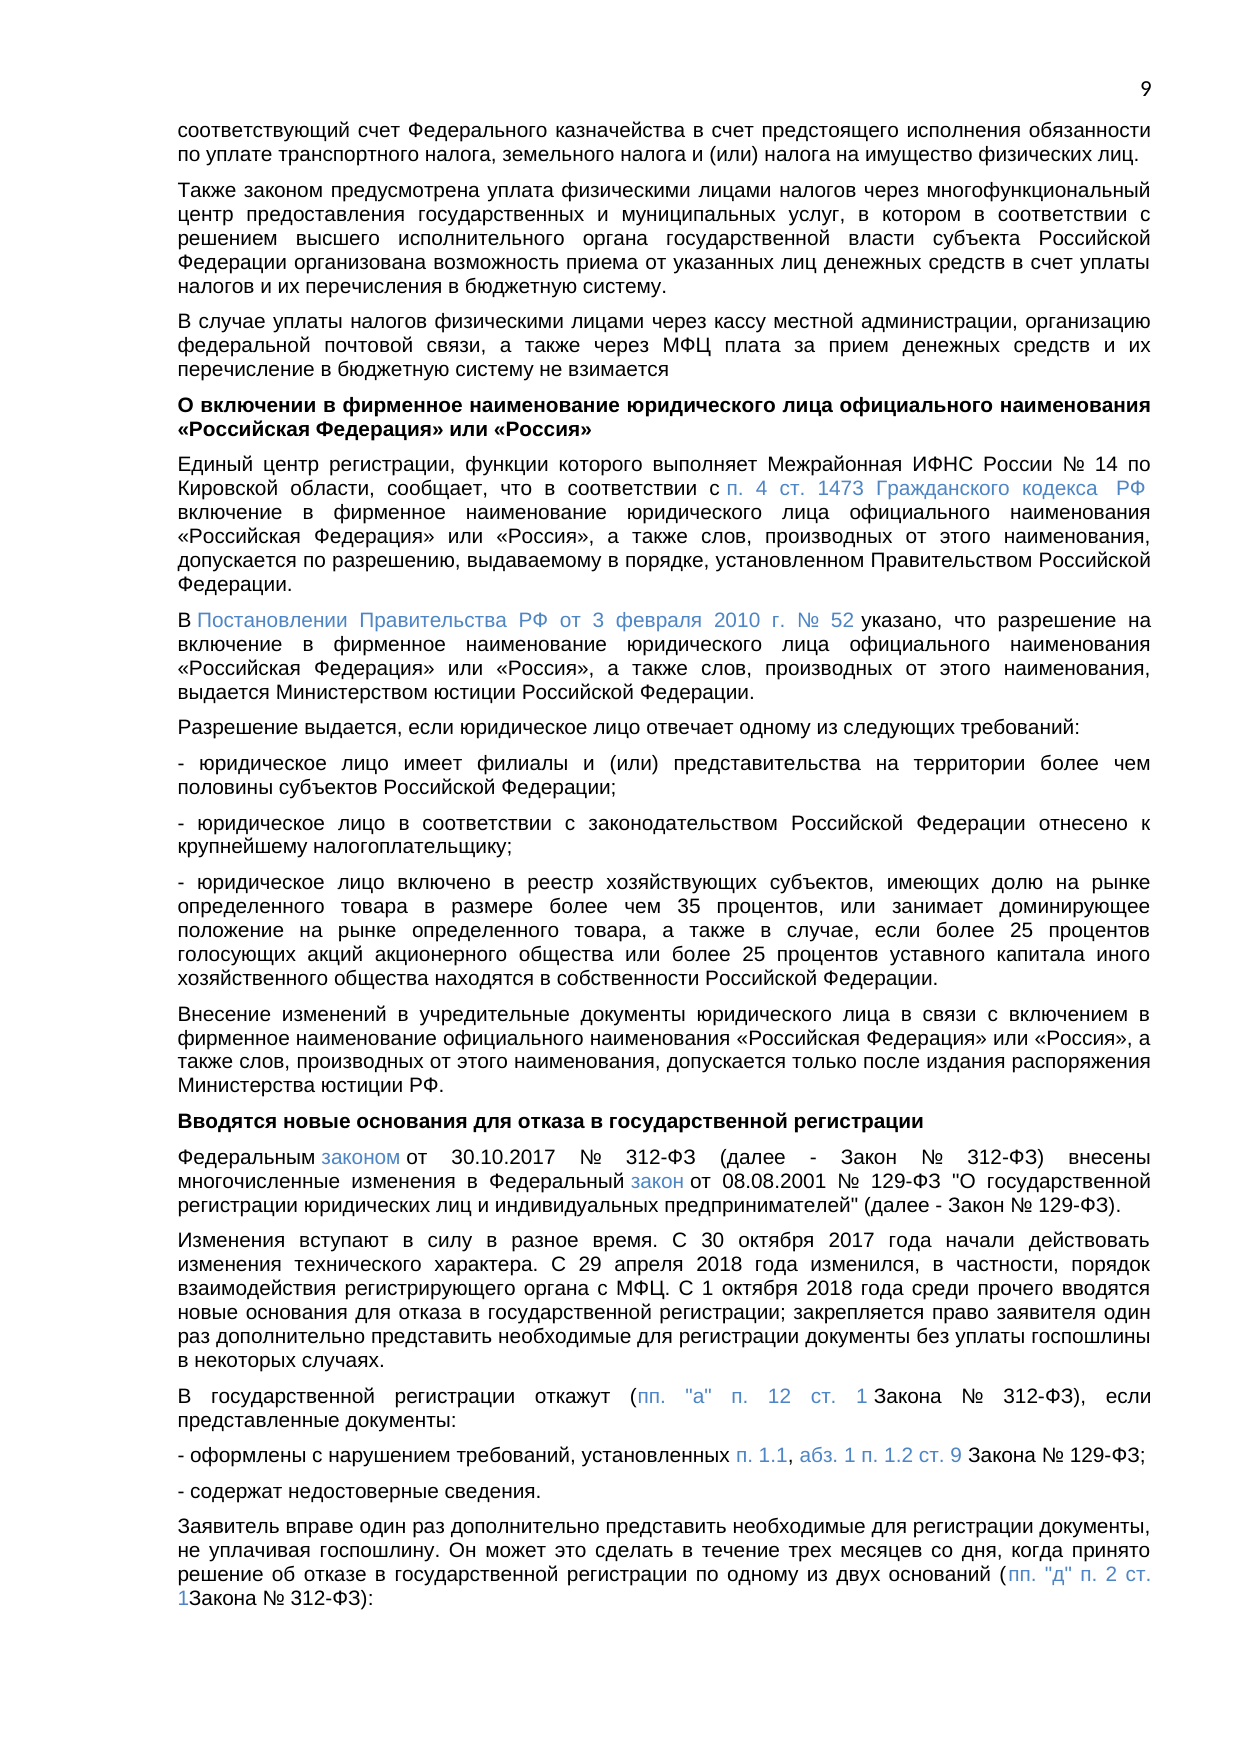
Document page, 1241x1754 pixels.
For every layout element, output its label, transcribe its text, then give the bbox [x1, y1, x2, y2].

text Внесение изменений в учредительные документы юридического лица в связи с включением в фирменное наименование официального наименования «Российская Федерация» или «Россия», а также слов, производных от этого наименования, допускается только после издания распоряжения Министерства юстиции РФ. [177, 1001, 1152, 1097]
text О включении в фирменное наименование юридического лица официального наименования «Российская Федерация» или «Россия» [177, 393, 1152, 441]
text - юридическое лицо имеет филиалы и (или) представительства на территории более чем половины субъектов Российской Федерации; [177, 751, 1152, 799]
text В государственной регистрации откажут (пп. "а" п. 12 ст. 1 Закона № 312-ФЗ), если представленные документы: [177, 1383, 1152, 1431]
text Разрешение выдается, если юридическое лицо отвечает одному из следующих требований: [177, 715, 1152, 739]
text - оформлены с нарушением требований, установленных п. 1.1, абз. 1 п. 1.2 ст. 9 Закона № 129-ФЗ; [177, 1443, 1152, 1467]
text Заявитель вправе один раз дополнительно представить необходимые для регистрации документы, не уплачивая госпошлину. Он может это сделать в течение трех месяцев со дня, когда принято решение об отказе в государственной регистрации по одному из двух оснований (пп. "д" п. 2 ст. 1Закона № 312-ФЗ): [177, 1514, 1152, 1610]
text - содержат недостоверные сведения. [177, 1479, 1152, 1503]
text В Постановлении Правительства РФ от 3 февраля 2010 г. № 52 указано, что разрешение на включение в фирменное наименование юридического лица официального наименования «Российская Федерация» или «Россия», а также слов, производных от этого наименования, выдается Министерством юстиции Российской Федерации. [177, 608, 1152, 703]
text - юридическое лицо включено в реестр хозяйствующих субъектов, имеющих долю на рынке определенного товара в размере более чем 35 процентов, или занимает доминирующее положение на рынке определенного товара, а также в случае, если более 25 процентов голосующих акций акционерного общества или более 25 процентов уставного капитала иного хозяйственного общества находятся в собственности Российской Федерации. [177, 870, 1152, 990]
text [177, 118, 1152, 166]
text В случае уплаты налогов физическими лицами через кассу местной администрации, организацию федеральной почтовой связи, а также через МФЦ плата за прием денежных средств и их перечисление в бюджетную систему не взимается [177, 309, 1152, 381]
text Также законом предусмотрена уплата физическими лицами налогов через многофункциональный центр предоставления государственных и муниципальных услуг, в котором в соответствии с решением высшего исполнительного органа государственной власти субъекта Российской Федерации организована возможность приема от указанных лиц денежных средств в счет уплаты налогов и их перечисления в бюджетную систему. [177, 178, 1152, 297]
text Изменения вступают в силу в разное время. С 30 октября 2017 года начали действовать изменения технического характера. С 29 апреля 2018 года изменился, в частности, порядок взаимодействия регистрирующего органа с МФЦ. С 1 октября 2018 года среди прочего вводятся новые основания для отказа в государственной регистрации; закрепляется право заявителя один раз дополнительно представить необходимые для регистрации документы без уплаты госпошлины в некоторых случаях. [177, 1228, 1152, 1372]
text - юридическое лицо в соответствии с законодательством Российской Федерации отнесено к крупнейшему налогоплательщику; [177, 810, 1152, 858]
text Федеральным законом от 30.10.2017 № 312-ФЗ (далее - Закон № 312-ФЗ) внесены многочисленные изменения в Федеральный закон от 08.08.2001 № 129-ФЗ "О государственной регистрации юридических лиц и индивидуальных предпринимателей" (далее - Закон № 129-ФЗ). [177, 1144, 1152, 1216]
text Вводятся новые основания для отказа в государственной регистрации [177, 1109, 1152, 1133]
text Единый центр регистрации, функции которого выполняет Межрайонная ИФНС России № 14 по Кировской области, сообщает, что в соответствии с п. 4 ст. 1473 Гражданского кодекса РФ включение в фирменное наименование юридического лица официального наименования «Российская Федерация» или «Россия», а также слов, производных от этого наименования, допускается по разрешению, выдаваемому в порядке, установленном Правительством Российской Федерации. [177, 452, 1152, 596]
